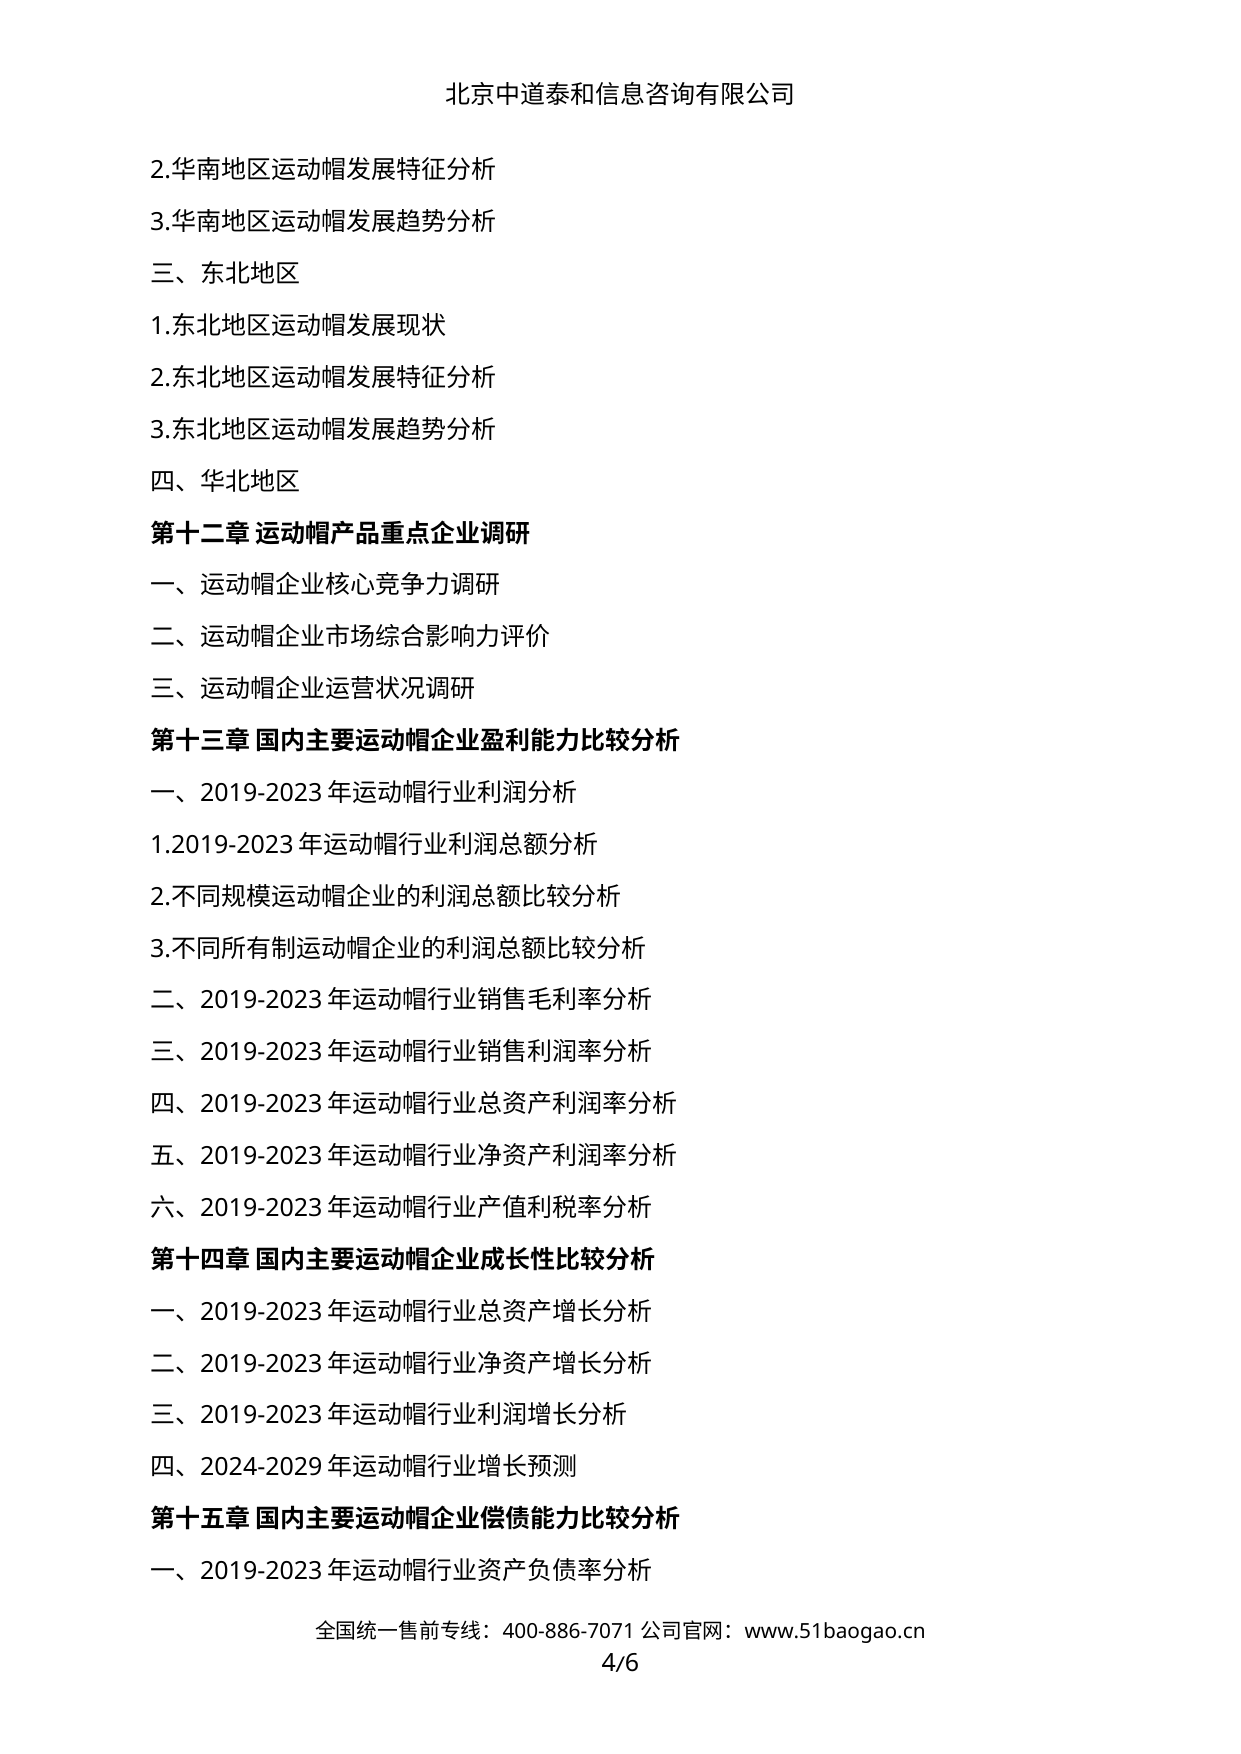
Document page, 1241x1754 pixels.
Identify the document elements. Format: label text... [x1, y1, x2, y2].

text 第十五章 国内主要运动帽企业偿债能力比较分析 [150, 1499, 1090, 1535]
text 第十二章 运动帽产品重点企业调研 [150, 513, 1090, 549]
text 二、2019-2023年运动帽行业销售毛利率分析 [150, 980, 1090, 1016]
text 二、2019-2023年运动帽行业净资产增长分析 [150, 1343, 1090, 1379]
text 三、东北地区 [150, 254, 1090, 290]
text 四、华北地区 [150, 461, 1090, 497]
text 四、2019-2023年运动帽行业总资产利润率分析 [150, 1084, 1090, 1120]
text 四、2024-2029年运动帽行业增长预测 [150, 1447, 1090, 1483]
text 1.2019-2023年运动帽行业利润总额分析 [150, 824, 1090, 861]
text 3.不同所有制运动帽企业的利润总额比较分析 [150, 928, 1090, 964]
text 2.不同规模运动帽企业的利润总额比较分析 [150, 876, 1090, 912]
text 一、2019-2023年运动帽行业总资产增长分析 [150, 1291, 1090, 1327]
text 2.华南地区运动帽发展特征分析 [150, 150, 1090, 186]
text 1.东北地区运动帽发展现状 [150, 306, 1090, 342]
text 五、2019-2023年运动帽行业净资产利润率分析 [150, 1136, 1090, 1172]
text 第十四章 国内主要运动帽企业成长性比较分析 [150, 1239, 1090, 1276]
text 一、2019-2023年运动帽行业利润分析 [150, 772, 1090, 809]
text 2.东北地区运动帽发展特征分析 [150, 357, 1090, 394]
text 第十三章 国内主要运动帽企业盈利能力比较分析 [150, 721, 1090, 757]
text 六、2019-2023年运动帽行业产值利税率分析 [150, 1187, 1090, 1224]
text 一、2019-2023年运动帽行业资产负债率分析 [150, 1551, 1090, 1587]
text 3.东北地区运动帽发展趋势分析 [150, 409, 1090, 446]
text 一、运动帽企业核心竞争力调研 [150, 565, 1090, 601]
text 三、运动帽企业运营状况调研 [150, 669, 1090, 705]
text 三、2019-2023年运动帽行业利润增长分析 [150, 1395, 1090, 1431]
text 三、2019-2023年运动帽行业销售利润率分析 [150, 1032, 1090, 1068]
text 3.华南地区运动帽发展趋势分析 [150, 202, 1090, 238]
text 二、运动帽企业市场综合影响力评价 [150, 617, 1090, 653]
